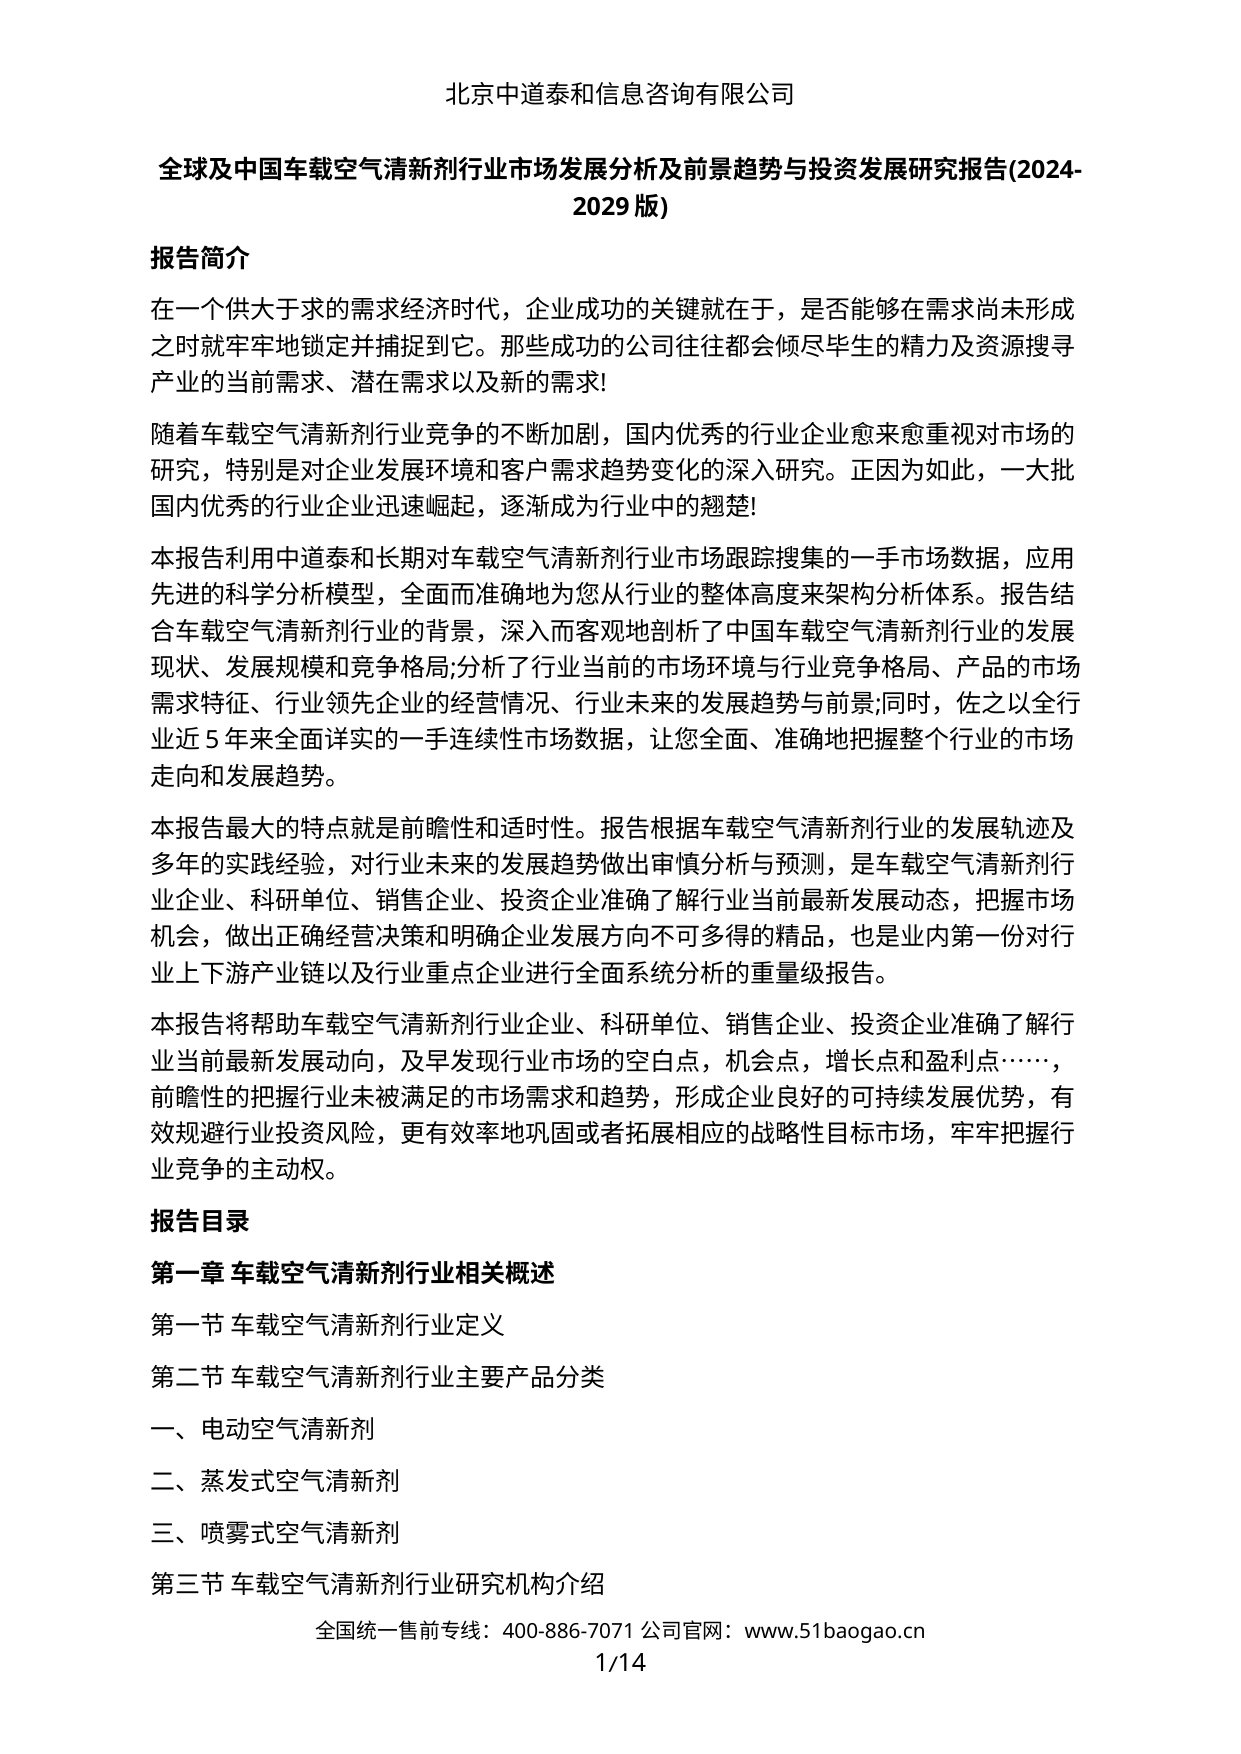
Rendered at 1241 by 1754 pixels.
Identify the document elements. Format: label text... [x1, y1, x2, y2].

text 第一节 车载空气清新剂行业定义 [150, 1306, 1090, 1342]
text 报告简介 [150, 238, 1090, 274]
text 报告目录 [150, 1202, 1090, 1238]
text 本报告将帮助车载空气清新剂行业企业、科研单位、销售企业、投资企业准确了解行业当前最新发展动向，及早发现行业市场的空白点，机会点，增长点和盈利点……，前瞻性的把握行业未被满足的市场需求和趋势，形成企业良好的可持续发展优势，有效规避行业投资风险，更有效率地巩固或者拓展相应的战略性目标市场，牢牢把握行业竞争的主动权。 [150, 1005, 1090, 1186]
text 一、电动空气清新剂 [150, 1409, 1090, 1446]
text 随着车载空气清新剂行业竞争的不断加剧，国内优秀的行业企业愈来愈重视对市场的研究，特别是对企业发展环境和客户需求趋势变化的深入研究。正因为如此，一大批国内优秀的行业企业迅速崛起，逐渐成为行业中的翘楚! [150, 414, 1090, 523]
text 第一章 车载空气清新剂行业相关概述 [150, 1254, 1090, 1290]
text 在一个供大于求的需求经济时代，企业成功的关键就在于，是否能够在需求尚未形成之时就牢牢地锁定并捕捉到它。那些成功的公司往往都会倾尽毕生的精力及资源搜寻产业的当前需求、潜在需求以及新的需求! [150, 290, 1090, 399]
text 第二节 车载空气清新剂行业主要产品分类 [150, 1357, 1090, 1394]
text 三、喷雾式空气清新剂 [150, 1513, 1090, 1549]
text 全球及中国车载空气清新剂行业市场发展分析及前景趋势与投资发展研究报告(2024-2029版) [150, 150, 1090, 222]
text 二、蒸发式空气清新剂 [150, 1461, 1090, 1497]
text 本报告利用中道泰和长期对车载空气清新剂行业市场跟踪搜集的一手市场数据，应用先进的科学分析模型，全面而准确地为您从行业的整体高度来架构分析体系。报告结合车载空气清新剂行业的背景，深入而客观地剖析了中国车载空气清新剂行业的发展现状、发展规模和竞争格局;分析了行业当前的市场环境与行业竞争格局、产品的市场需求特征、行业领先企业的经营情况、行业未来的发展趋势与前景;同时，佐之以全行业近5年来全面详实的一手连续性市场数据，让您全面、准确地把握整个行业的市场走向和发展趋势。 [150, 539, 1090, 792]
text 第三节 车载空气清新剂行业研究机构介绍 [150, 1565, 1090, 1601]
text 本报告最大的特点就是前瞻性和适时性。报告根据车载空气清新剂行业的发展轨迹及多年的实践经验，对行业未来的发展趋势做出审慎分析与预测，是车载空气清新剂行业企业、科研单位、销售企业、投资企业准确了解行业当前最新发展动态，把握市场机会，做出正确经营决策和明确企业发展方向不可多得的精品，也是业内第一份对行业上下游产业链以及行业重点企业进行全面系统分析的重量级报告。 [150, 808, 1090, 989]
